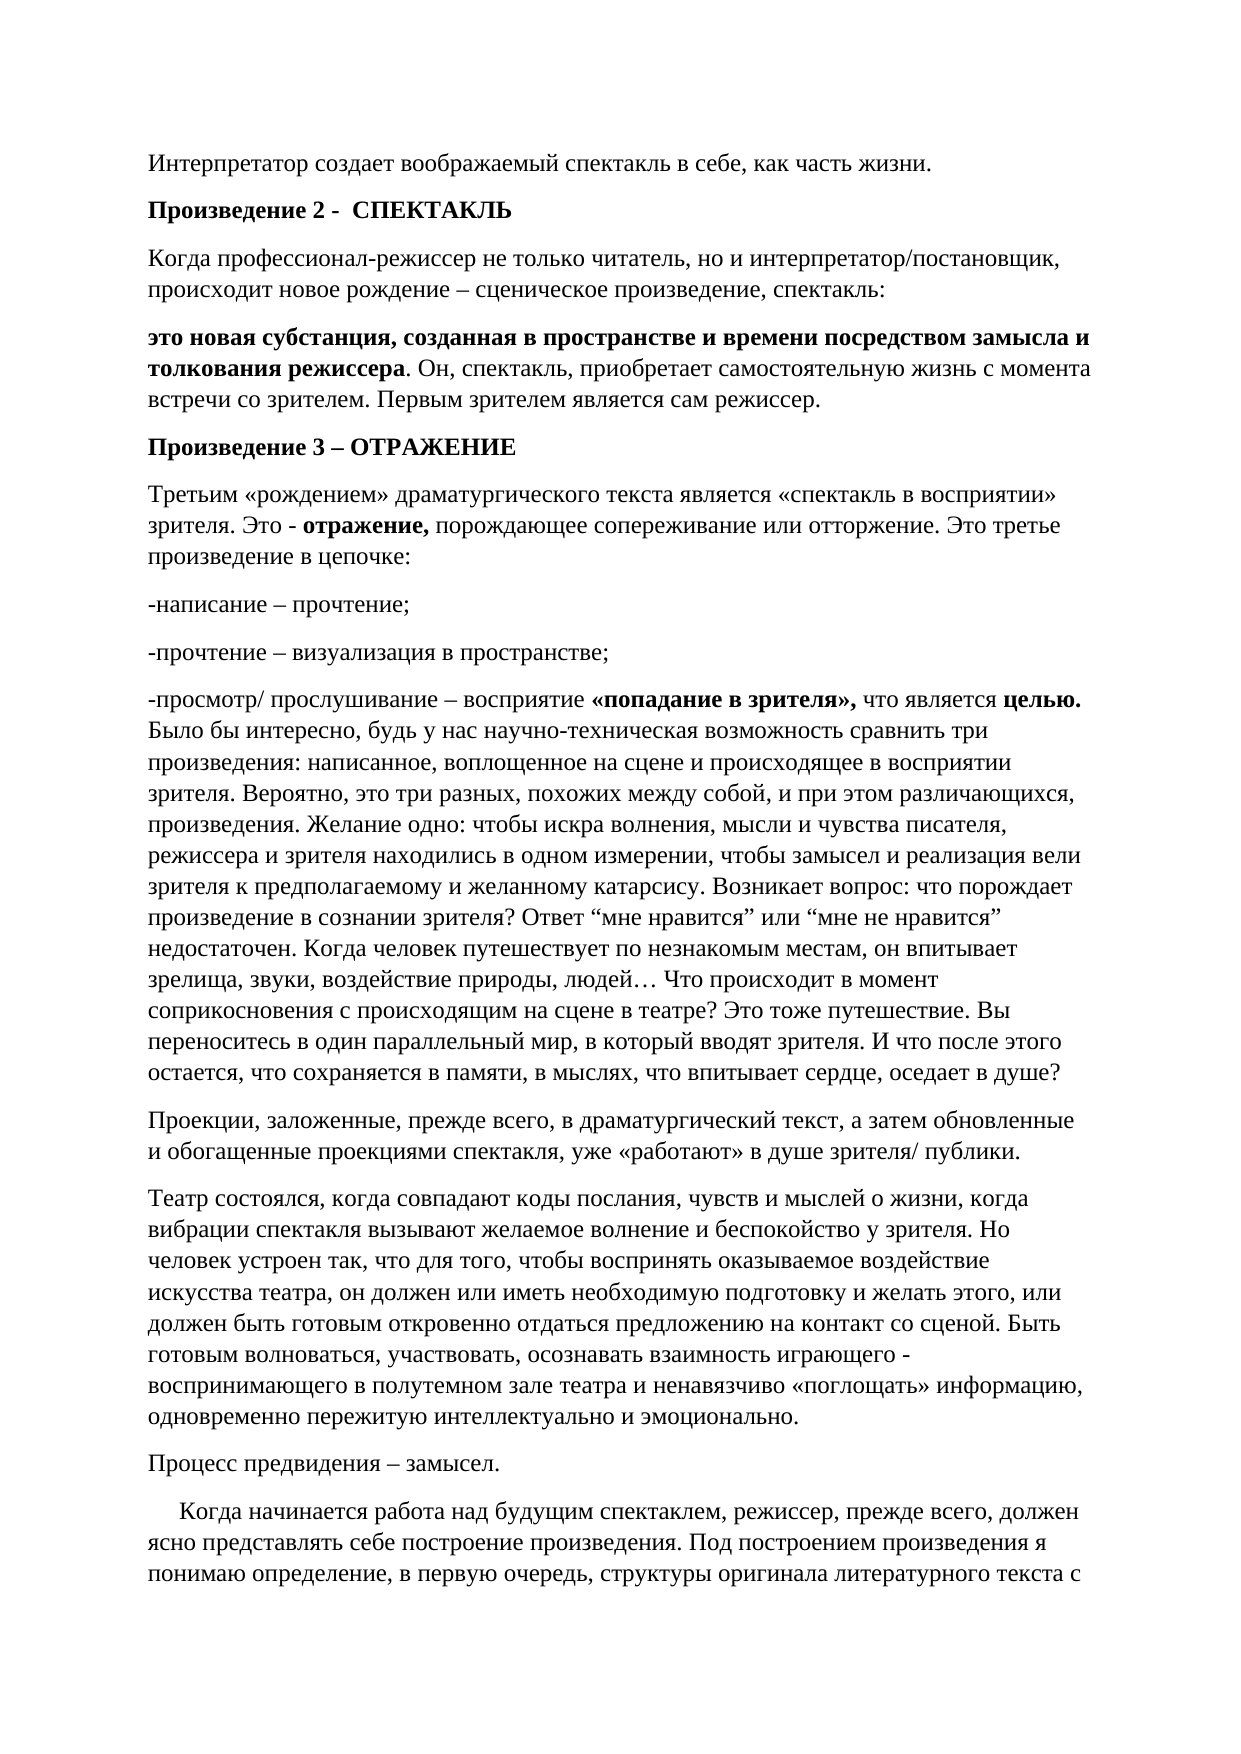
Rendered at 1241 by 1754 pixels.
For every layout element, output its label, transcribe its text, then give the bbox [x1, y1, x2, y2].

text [148, 1496, 1093, 1587]
text это новая субстанция, созданная в пространстве и времени посредством замысла и толкования режиссера. Он, спектакль, приобретает самостоятельную жизнь с момента встречи со зрителем. Первым зрителем является сам режиссер. [148, 322, 1093, 413]
text Театр состоялся, когда совпадают коды послания, чувств и мыслей о жизни, когда вибрации спектакля вызывают желаемое волнение и беспокойство у зрителя. Но человек устроен так, что для того, чтобы воспринять оказываемое воздействие искусства театра, он должен или иметь необходимую подготовку и желать этого, или должен быть готовым откровенно отдаться предложению на контакт со сценой. Быть готовым волноваться, участвовать, осознавать взаимность играющего -воспринимающего в полутемном зале театра и ненавязчиво «поглощать» информацию, одновременно пережитую интеллектуально и эмоционально. [148, 1183, 1093, 1429]
text -написание – прочтение; [148, 589, 1093, 618]
text Процесс предвидения – замысел. [148, 1448, 1093, 1477]
text Когда профессионал-режиссер не только читатель, но и интерпретатор/постановщик, происходит новое рождение – сценическое произведение, спектакль: [148, 243, 1093, 303]
text Проекции, заложенные, прежде всего, в драматургический текст, а затем обновленные и обогащенные проекциями спектакля, уже «работают» в душе зрителя/ публики. [148, 1105, 1093, 1164]
text Произведение 3 – ОТРАЖЕНИЕ [148, 432, 1093, 460]
text -прочтение – визуализация в пространстве; [148, 637, 1093, 666]
text Интерпретатор создает воображаемый спектакль в себе, как часть жизни. [148, 148, 1093, 176]
text Произведение 2 - СПЕКТАКЛЬ [148, 195, 1093, 224]
text Третьим «рождением» драматургического текста является «спектакль в восприятии» зрителя. Это - отражение, порождающее сопереживание или отторжение. Это третье произведение в цепочке: [148, 479, 1093, 570]
text -просмотр/ прослушивание – восприятие «попадание в зрителя», что является целью. Было бы интересно, будь у нас научно-техническая возможность сравнить три произведения: написанное, воплощенное на сцене и происходящее в восприятии зрителя. Вероятно, это три разных, похожих между собой, и при этом различающихся, произведения. Желание одно: чтобы искра волнения, мысли и чувства писателя, режиссера и зрителя находились в одном измерении, чтобы замысел и реализация вели зрителя к предполагаемому и желанному катарсису. Возникает вопрос: что порождает произведение в сознании зрителя? Ответ “мне нравится” или “мне не нравится” недостаточен. Когда человек путешествует по незнакомым местам, он впитывает зрелища, звуки, воздействие природы, людей… Что происходит в момент соприкосновения с происходящим на сцене в театре? Это тоже путешествие. Вы переноситесь в один параллельный мир, в который вводят зрителя. И что после этого остается, что сохраняется в памяти, в мыслях, что впитывает сердце, оседает в душе? [148, 684, 1093, 1086]
